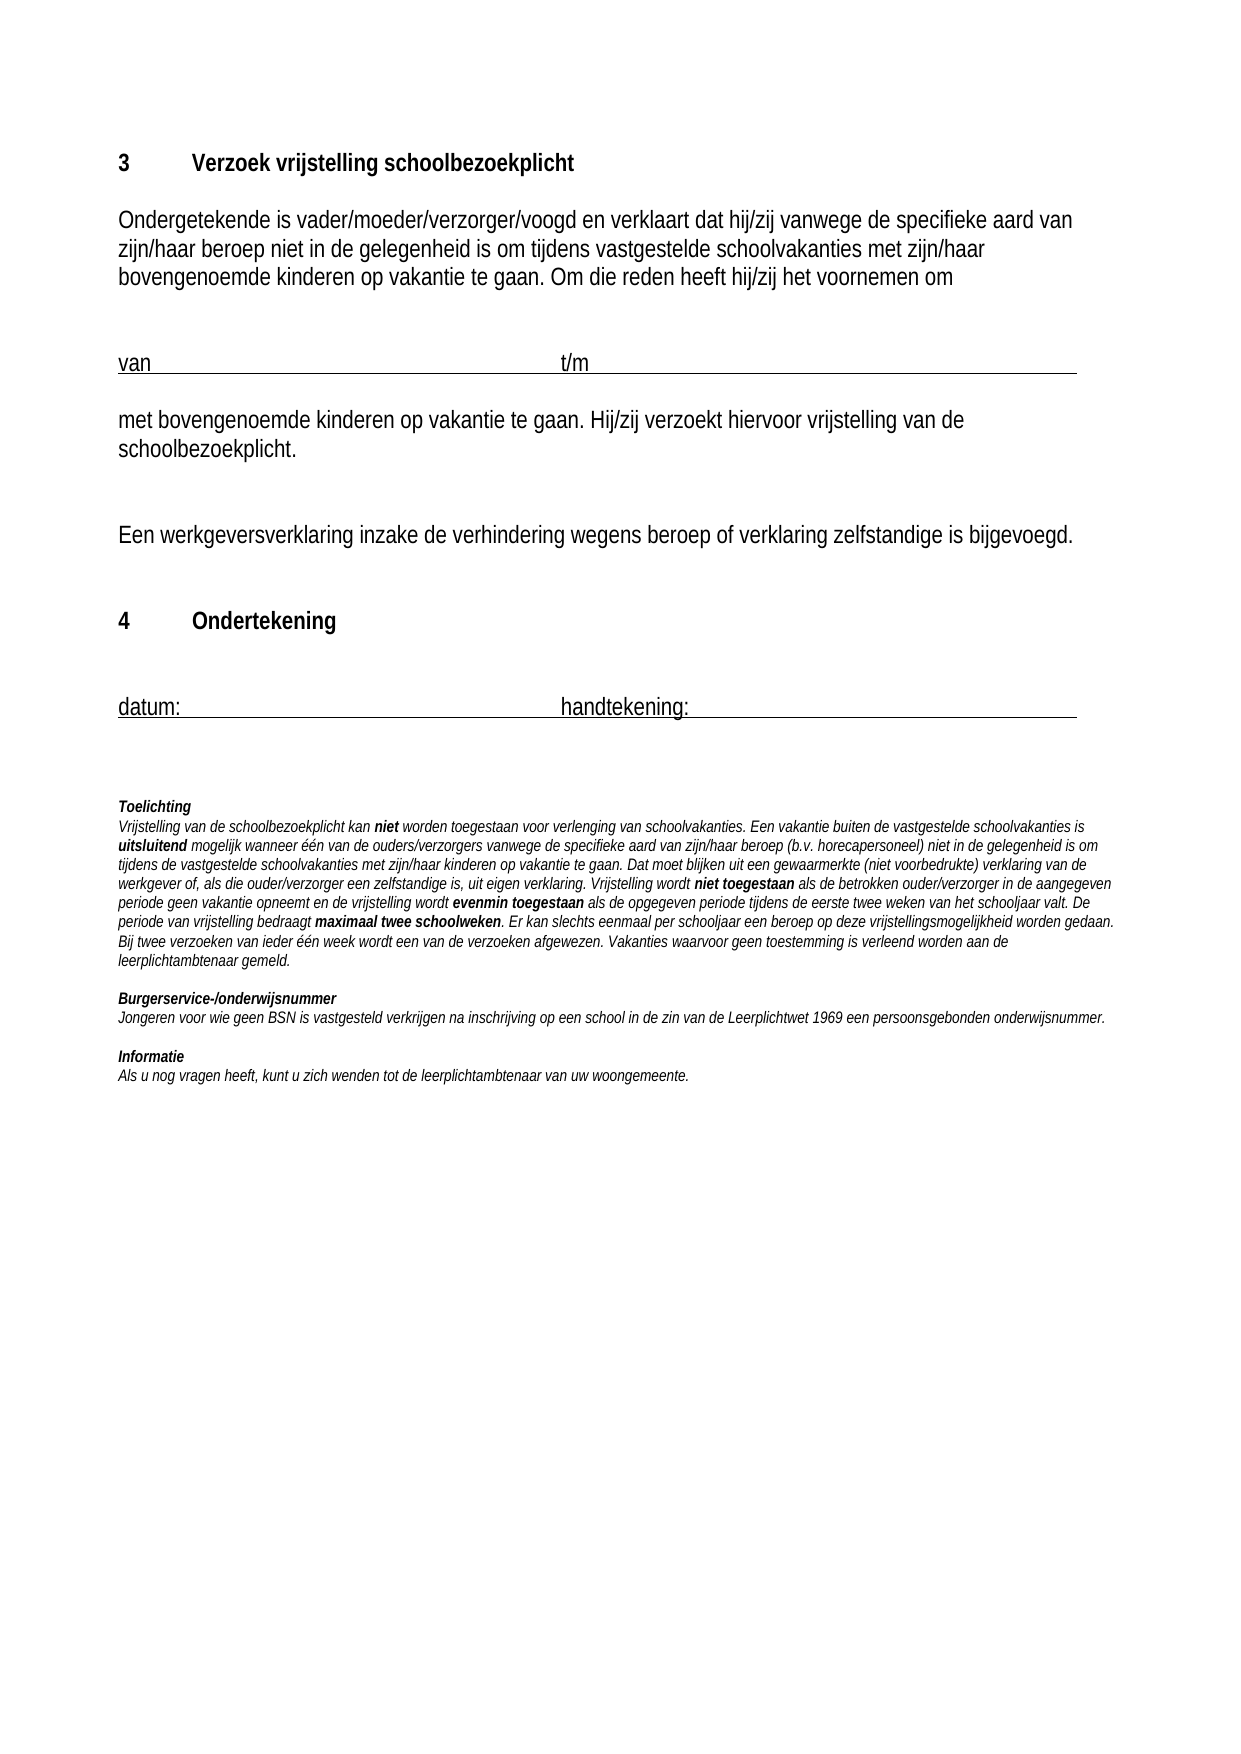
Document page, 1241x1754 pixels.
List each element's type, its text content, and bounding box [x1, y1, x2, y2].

text Burgerservice-/onderwijsnummer [118, 989, 1122, 1008]
text met bovengenoemde kinderen op vakantie te gaan. Hij/zij verzoekt hiervoor vrijstelling van de [118, 406, 1122, 434]
text Een werkgeversverklaring inzake de verhindering wegens beroep of verklaring zelfstandige is bijgevoegd. [118, 520, 1122, 549]
text Vrijstelling van de schoolbezoekplicht kan niet worden toegestaan voor verlenging van schoolvakanties. Een vakantie buiten de vastgestelde schoolvakanties is uitsluitend mogelijk wanneer één van de ouders/verzorgers vanwege de specifieke aard van zijn/haar beroep (b.v. horecapersoneel) niet in de gelegenheid is om tijdens de vastgestelde schoolvakanties met zijn/haar kinderen op vakantie te gaan. Dat moet blijken uit een gewaarmerkte (niet voorbedrukte) verklaring van de werkgever of, als die ouder/verzorger een zelfstandige is, uit eigen verklaring. Vrijstelling wordt niet toegestaan als de betrokken ouder/verzorger in de aangegeven periode geen vakantie opneemt en de vrijstelling wordt evenmin toegestaan als de opgegeven periode tijdens de eerste twee weken van het schooljaar valt. De periode van vrijstelling bedraagt maximaal twee schoolweken. Er kan slechts eenmaal per schooljaar een beroep op deze vrijstellingsmogelijkheid worden gedaan. Bij twee verzoeken van ieder één week wordt een van de verzoeken afgewezen. Vakanties waarvoor geen toestemming is verleend worden aan de leerplichtambtenaar gemeld. [118, 816, 1122, 970]
text Als u nog vragen heeft, kunt u zich wenden tot de leerplichtambtenaar van uw woongemeente. [118, 1066, 1122, 1085]
text Toelichting [118, 797, 1122, 816]
text Informatie [118, 1046, 1122, 1066]
text Jongeren voor wie geen BSN is vastgesteld verkrijgen na inschrijving op een school in de zin van de Leerplichtwet 1969 een persoonsgebonden onderwijsnummer. [118, 1008, 1122, 1027]
text van t/m [118, 348, 1122, 377]
text bovengenoemde kinderen op vakantie te gaan. Om die reden heeft hij/zij het voornemen om [118, 262, 1122, 291]
text 4 Ondertekening [118, 606, 1122, 635]
text Ondergetekende is vader/moeder/verzorger/voogd en verklaart dat hij/zij vanwege de specifieke aard van [118, 205, 1122, 234]
text zijn/haar beroep niet in de gelegenheid is om tijdens vastgestelde schoolvakanties met zijn/haar [118, 234, 1122, 262]
text datum: handtekening: [118, 692, 1122, 721]
text schoolbezoekplicht. [118, 434, 1122, 463]
text 3 Verzoek vrijstelling schoolbezoekplicht [118, 148, 1122, 176]
